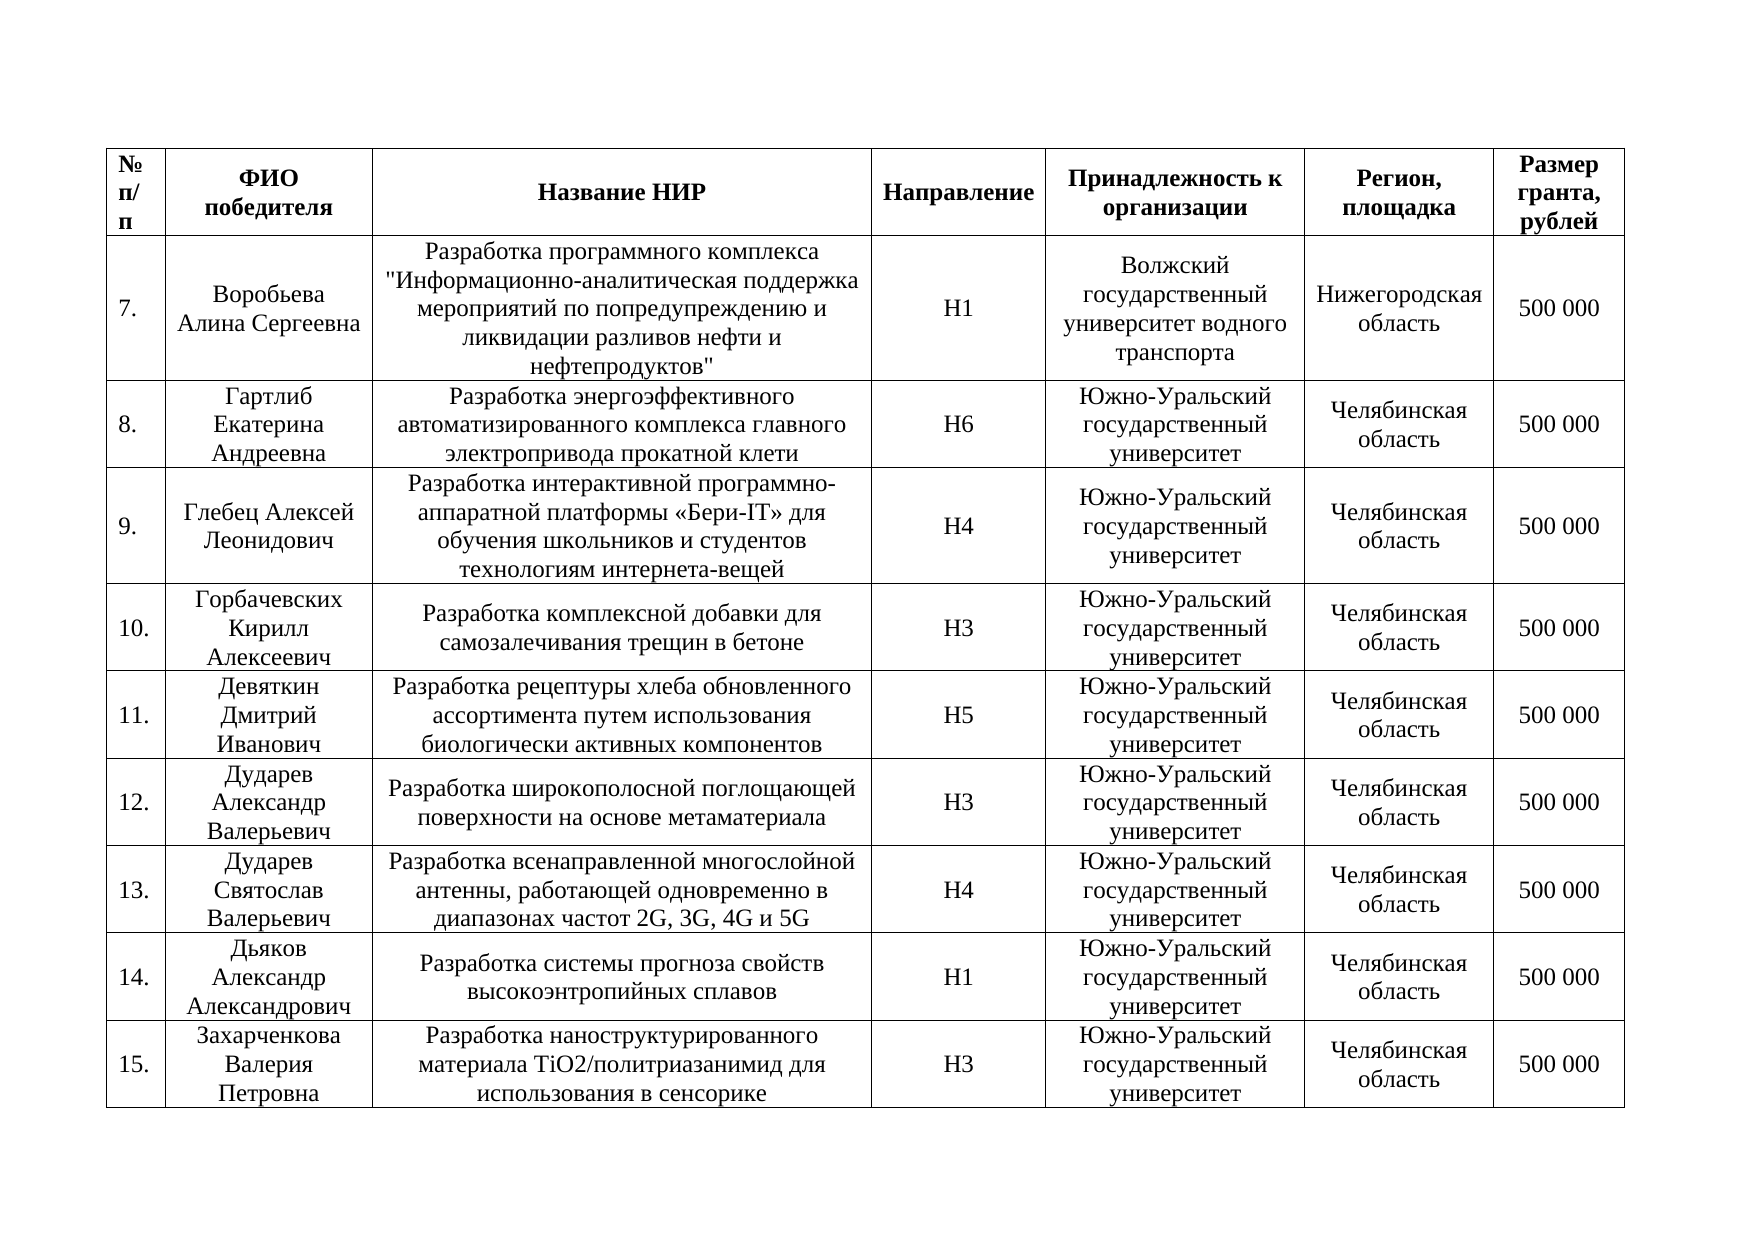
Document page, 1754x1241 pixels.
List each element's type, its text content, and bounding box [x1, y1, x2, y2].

table_cell [107, 236, 165, 380]
table_header Размер гранта, рублей [1494, 149, 1624, 235]
table_header Регион, площадка [1305, 149, 1493, 235]
table_cell [107, 584, 165, 670]
table_cell Глебец Алексей Леонидович [166, 468, 372, 583]
table_cell Челябинская область [1305, 1021, 1493, 1107]
table_cell Дьяков Александр Александрович [166, 933, 372, 1019]
table_cell Разработка системы прогноза свойств высокоэнтропийных сплавов [373, 933, 871, 1019]
table_cell Челябинская область [1305, 381, 1493, 467]
table_cell Н6 [872, 381, 1045, 467]
table_cell [107, 933, 165, 1019]
table_cell Н1 [872, 236, 1045, 380]
table_cell Южно-Уральский государственный университет [1046, 381, 1304, 467]
table_cell Разработка комплексной добавки для самозалечивания трещин в бетоне [373, 584, 871, 670]
table_cell Челябинская область [1305, 759, 1493, 845]
table_cell Южно-Уральский государственный университет [1046, 759, 1304, 845]
table_cell Южно-Уральский государственный университет [1046, 468, 1304, 583]
table_cell Южно-Уральский государственный университет [1046, 584, 1304, 670]
table_cell Дударев Святослав Валерьевич [166, 846, 372, 932]
table_cell [107, 846, 165, 932]
table_cell Н4 [872, 468, 1045, 583]
table_cell Южно-Уральский государственный университет [1046, 1021, 1304, 1107]
table_cell Челябинская область [1305, 671, 1493, 758]
table_cell [107, 671, 165, 758]
table_cell Волжский государственный университет водного транспорта [1046, 236, 1304, 380]
table_cell Н3 [872, 759, 1045, 845]
table_cell Разработка наноструктурированного материала TiO2/политриазанимид для использования в сенсорике [373, 1021, 871, 1107]
table_cell 500 000 [1494, 381, 1624, 467]
table_cell 500 000 [1494, 1021, 1624, 1107]
table_cell Захарченкова Валерия Петровна [166, 1021, 372, 1107]
table_cell Разработка интерактивной программно-аппаратной платформы «Бери-IT» для обучения школьников и студентов технологиям интернета-вещей [373, 468, 871, 583]
table_header Направление [872, 149, 1045, 235]
table_cell [107, 1021, 165, 1107]
table_cell Южно-Уральский государственный университет [1046, 846, 1304, 932]
table_cell Челябинская область [1305, 846, 1493, 932]
table_cell Челябинская область [1305, 468, 1493, 583]
table_cell Челябинская область [1305, 584, 1493, 670]
table_cell Разработка рецептуры хлеба обновленного ассортимента путем использования биологически активных компонентов [373, 671, 871, 758]
table_cell Н4 [872, 846, 1045, 932]
table_cell 500 000 [1494, 236, 1624, 380]
table_cell Разработка широкополосной поглощающей поверхности на основе метаматериала [373, 759, 871, 845]
table_cell Дударев Александр Валерьевич [166, 759, 372, 845]
table_cell Н1 [872, 933, 1045, 1019]
table_cell 500 000 [1494, 759, 1624, 845]
table_cell 500 000 [1494, 584, 1624, 670]
table_cell [107, 759, 165, 845]
table_cell Н5 [872, 671, 1045, 758]
table_header Название НИР [373, 149, 871, 235]
table_cell 500 000 [1494, 846, 1624, 932]
table_cell Южно-Уральский государственный университет [1046, 933, 1304, 1019]
table_header ФИО победителя [166, 149, 372, 235]
table_cell Н3 [872, 584, 1045, 670]
table_cell Южно-Уральский государственный университет [1046, 671, 1304, 758]
table_cell [107, 468, 165, 583]
table_cell Разработка энергоэффективного автоматизированного комплекса главного электропривода прокатной клети [373, 381, 871, 467]
table_cell Разработка программного комплекса "Информационно-аналитическая поддержка мероприятий по попредупреждению и ликвидации разливов нефти и нефтепродуктов" [373, 236, 871, 380]
table_cell Разработка всенаправленной многослойной антенны, работающей одновременно в диапазонах частот 2G, 3G, 4G и 5G [373, 846, 871, 932]
table_cell Девяткин Дмитрий Иванович [166, 671, 372, 758]
table_cell Нижегородская область [1305, 236, 1493, 380]
table_cell Воробьева Алина Сергеевна [166, 236, 372, 380]
table_cell Гартлиб Екатерина Андреевна [166, 381, 372, 467]
table_cell Челябинская область [1305, 933, 1493, 1019]
table_cell Н3 [872, 1021, 1045, 1107]
table_header Принадлежность к организации [1046, 149, 1304, 235]
table_header № п/п [107, 149, 165, 235]
table_cell 500 000 [1494, 671, 1624, 758]
table_cell [107, 381, 165, 467]
table_cell 500 000 [1494, 933, 1624, 1019]
table_cell 500 000 [1494, 468, 1624, 583]
table_cell Горбачевских Кирилл Алексеевич [166, 584, 372, 670]
